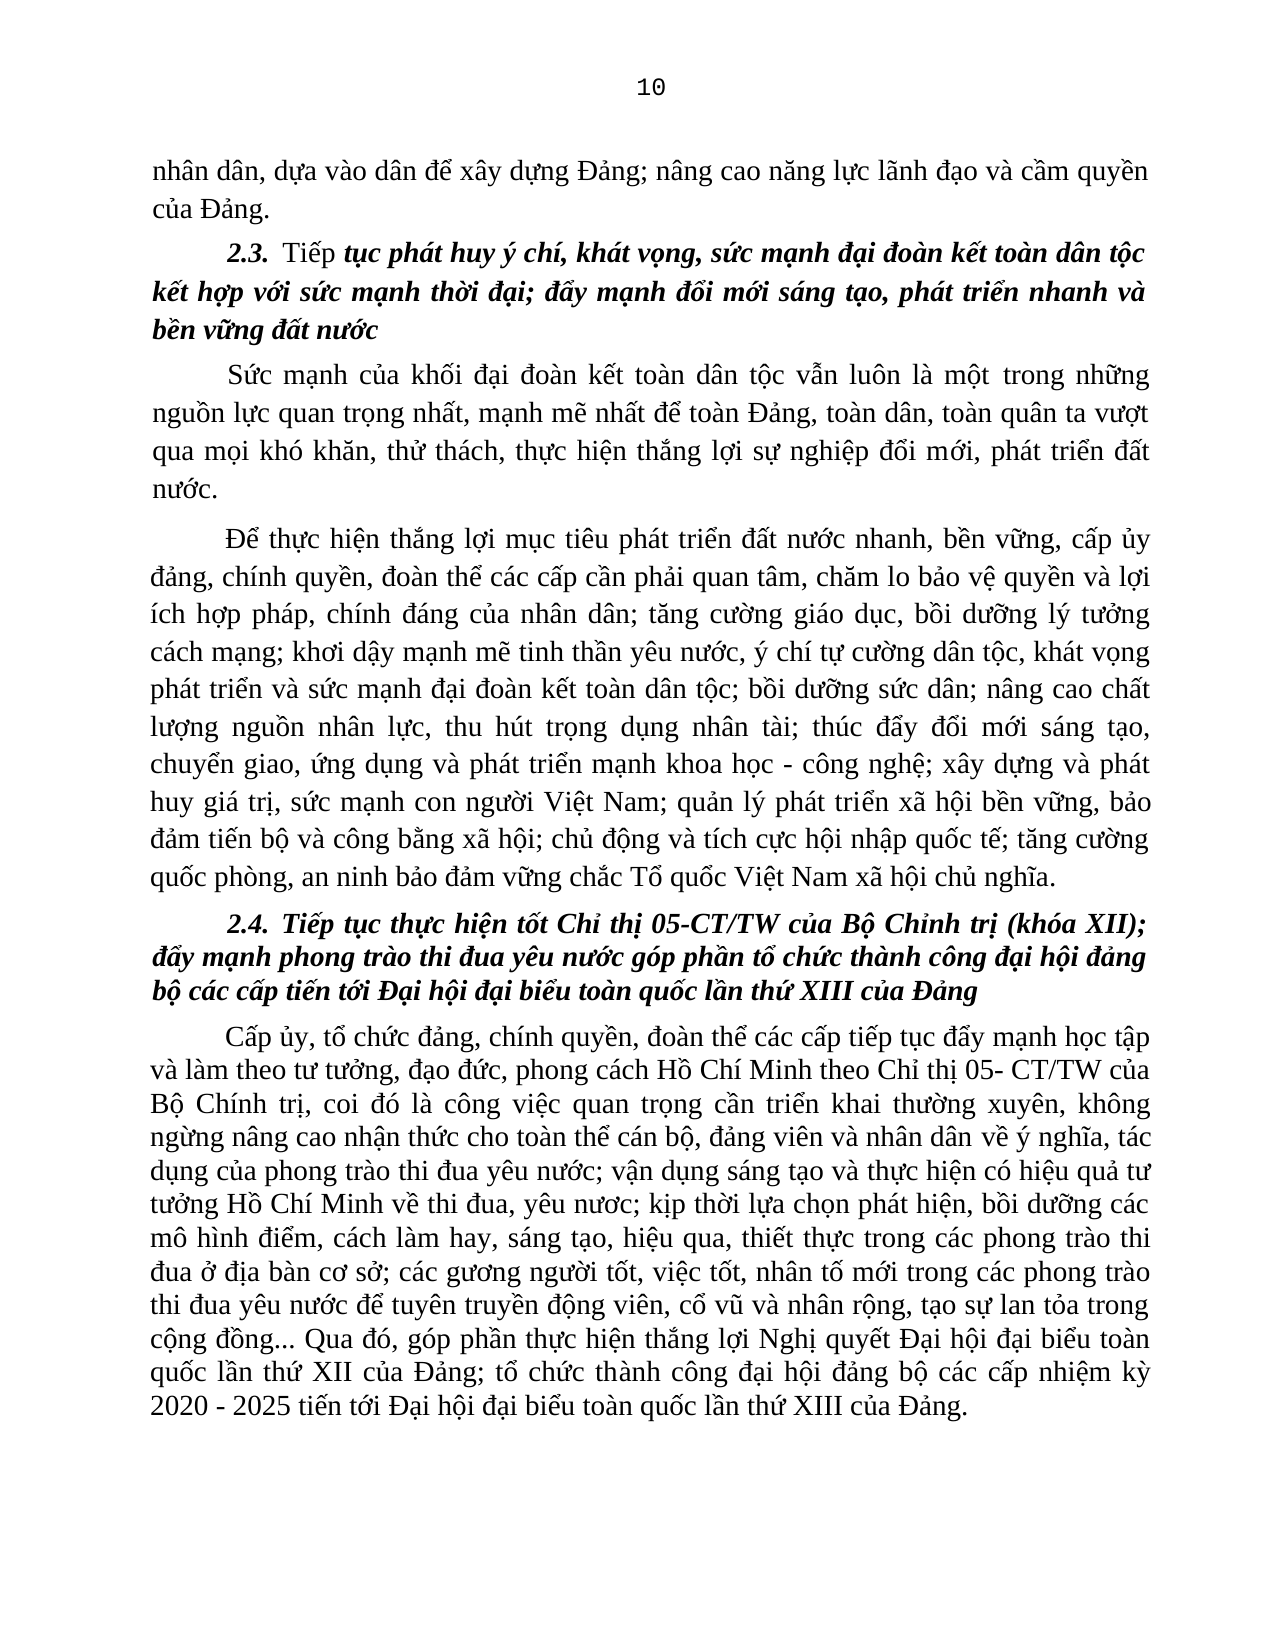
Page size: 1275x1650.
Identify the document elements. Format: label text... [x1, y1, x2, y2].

text Cấp ủy, tổ chức đảng, chính quyền, đoàn thể các cấp tiếp tục đẩy mạnh học tập và làm theo tư tưởng, đạo đức, phong cách Hồ Chí Minh theo Chỉ thị 05- CT/TW của Bộ Chính trị, coi đó là công việc quan trọng cần triển khai thường xuyên, không ngừng nâng cao nhận thức cho toàn thể cán bộ, đảng viên và nhân dân về ý nghĩa, tác dụng của phong trào thi đua yêu nước; vận dụng sáng tạo và thực hiện có hiệu quả tư tưởng Hồ Chí Minh về thi đua, yêu nươc; kịp thời lựa chọn phát hiện, bồi dưỡng các mô hình điểm, cách làm hay, sáng tạo, hiệu qua, thiết thực trong các phong trào thi đua ở địa bàn cơ sở; các gương người tốt, việc tốt, nhân tố mới trong các phong trào thi đua yêu nước để tuyên truyền động viên, cổ vũ và nhân rộng, tạo sự lan tỏa trong cộng đồng... Qua đó, góp phần thực hiện thắng lợi Nghị quyết Đại hội đại biểu toàn quốc lần thứ XII của Đảng; tổ chức thành công đại hội đảng bộ các cấp nhiệm kỳ 2020 - 2025 tiến tới Đại hội đại biểu toàn quốc lần thứ XIII của Đảng. [150, 1019, 1152, 1422]
list Tiếp tục phát huy ý chí, khát vọng, sức mạnh đại đoàn kết toàn dân tộc kết hợp với sức mạnh thời đại; đẩy mạnh đổi mới sáng tạo, phát triển nhanh và bền vững đất nước [152, 232, 1150, 347]
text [152, 150, 1150, 226]
text Để thực hiện thắng lợi mục tiêu phát triển đất nước nhanh, bền vững, cấp ủy đảng, chính quyền, đoàn thể các cấp cần phải quan tâm, chăm lo bảo vệ quyền và lợi ích hợp pháp, chính đáng của nhân dân; tăng cường giáo dục, bồi dưỡng lý tưởng cách mạng; khơi dậy mạnh mẽ tinh thần yêu nước, ý chí tự cường dân tộc, khát vọng phát triển và sức mạnh đại đoàn kết toàn dân tộc; bồi dưỡng sức dân; nâng cao chất lượng nguồn nhân lực, thu hút trọng dụng nhân tài; thúc đẩy đổi mới sáng tạo, chuyển giao, ứng dụng và phát triển mạnh khoa học - công nghệ; xây dựng và phát huy giá trị, sức mạnh con người Việt Nam; quản lý phát triển xã hội bền vững, bảo đảm tiến bộ và công bằng xã hội; chủ động và tích cực hội nhập quốc tế; tăng cường quốc phòng, an ninh bảo đảm vững chắc Tổ quổc Việt Nam xã hội chủ nghĩa. [150, 519, 1152, 894]
text Sức mạnh của khối đại đoàn kết toàn dân tộc vẫn luôn là một trong những nguồn lực quan trọng nhất, mạnh mẽ nhất để toàn Đảng, toàn dân, toàn quân ta vượt qua mọi khó khăn, thử thách, thực hiện thắng lợi sự nghiệp đổi mới, phát triển đất nước. [152, 354, 1150, 506]
list Tiếp tục thực hiện tốt Chỉ thị 05-CT/TW của Bộ Chỉnh trị (khóa XII); đẩy mạnh phong trào thi đua yêu nước góp phần tổ chức thành công đại hội đảng bộ các cấp tiến tới Đại hội đại biểu toàn quốc lần thứ XIII của Đảng [152, 906, 1152, 1007]
